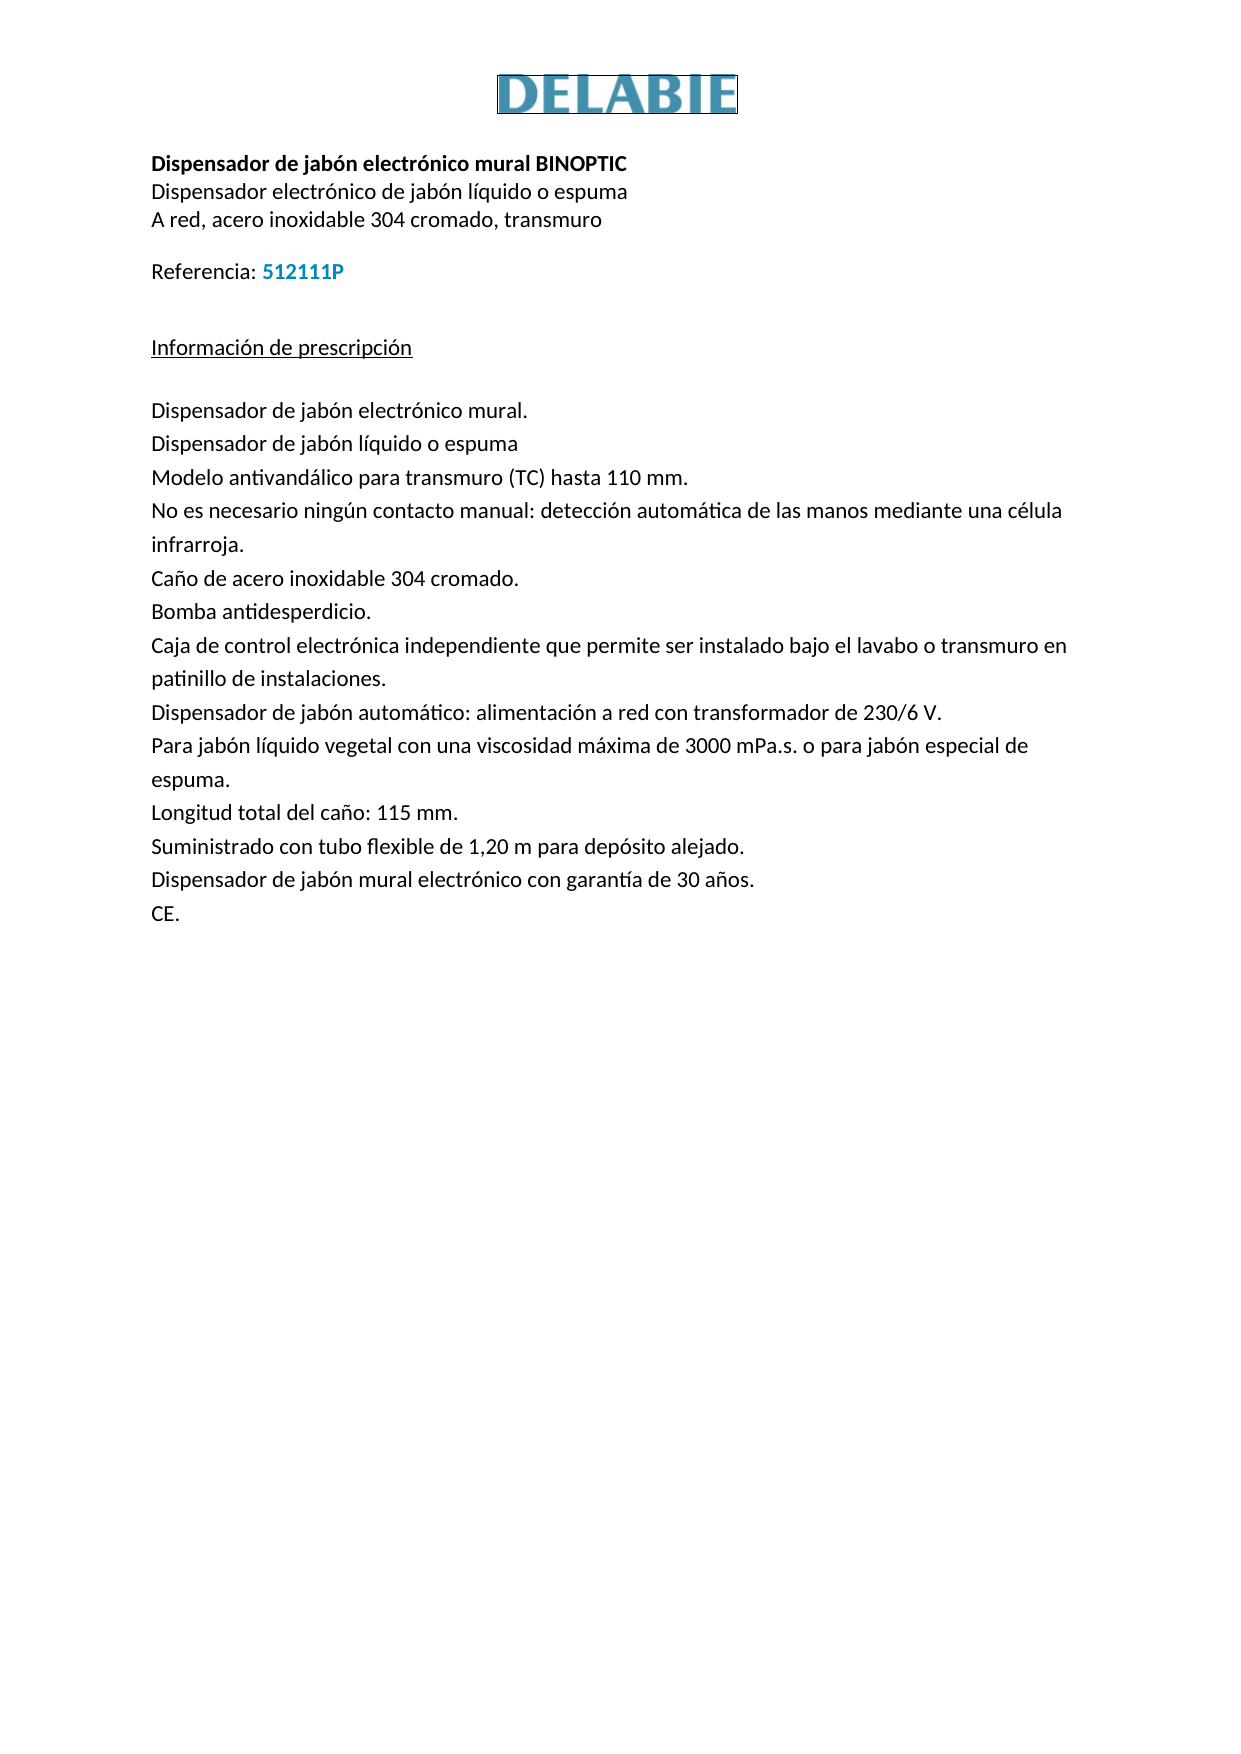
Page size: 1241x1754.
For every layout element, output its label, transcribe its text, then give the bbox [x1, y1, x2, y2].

text CE. [151, 899, 1084, 927]
text Modelo antivandálico para transmuro (TC) hasta 110 mm. [151, 463, 1084, 491]
text No es necesario ningún contacto manual: detección automática de las manos mediante una célula infrarroja. [151, 497, 1084, 558]
text A red, acero inoxidable 304 cromado, transmuro [151, 205, 1084, 233]
text Información de prescripción [151, 333, 1084, 361]
text Longitud total del caño: 115 mm. [151, 798, 1084, 827]
text Bomba antidesperdicio. [151, 597, 1084, 625]
text Dispensador de jabón líquido o espuma [151, 429, 1084, 458]
picture [498, 76, 737, 113]
text Caja de control electrónica independiente que permite ser instalado bajo el lavabo o transmuro en patinillo de instalaciones. [151, 631, 1084, 692]
text Dispensador de jabón electrónico mural BINOPTIC [151, 149, 1084, 177]
text Dispensador de jabón mural electrónico con garantía de 30 años. [151, 866, 1084, 894]
text Dispensador electrónico de jabón líquido o espuma [151, 177, 1084, 205]
text Referencia: 512111P [151, 257, 1084, 285]
text Caño de acero inoxidable 304 cromado. [151, 564, 1084, 592]
text Suministrado con tubo flexible de 1,20 m para depósito alejado. [151, 832, 1084, 860]
text Dispensador de jabón electrónico mural. [151, 396, 1084, 424]
text Para jabón líquido vegetal con una viscosidad máxima de 3000 mPa.s. o para jabón especial de espuma. [151, 731, 1084, 793]
text Dispensador de jabón automático: alimentación a red con transformador de 230/6 V. [151, 698, 1084, 726]
